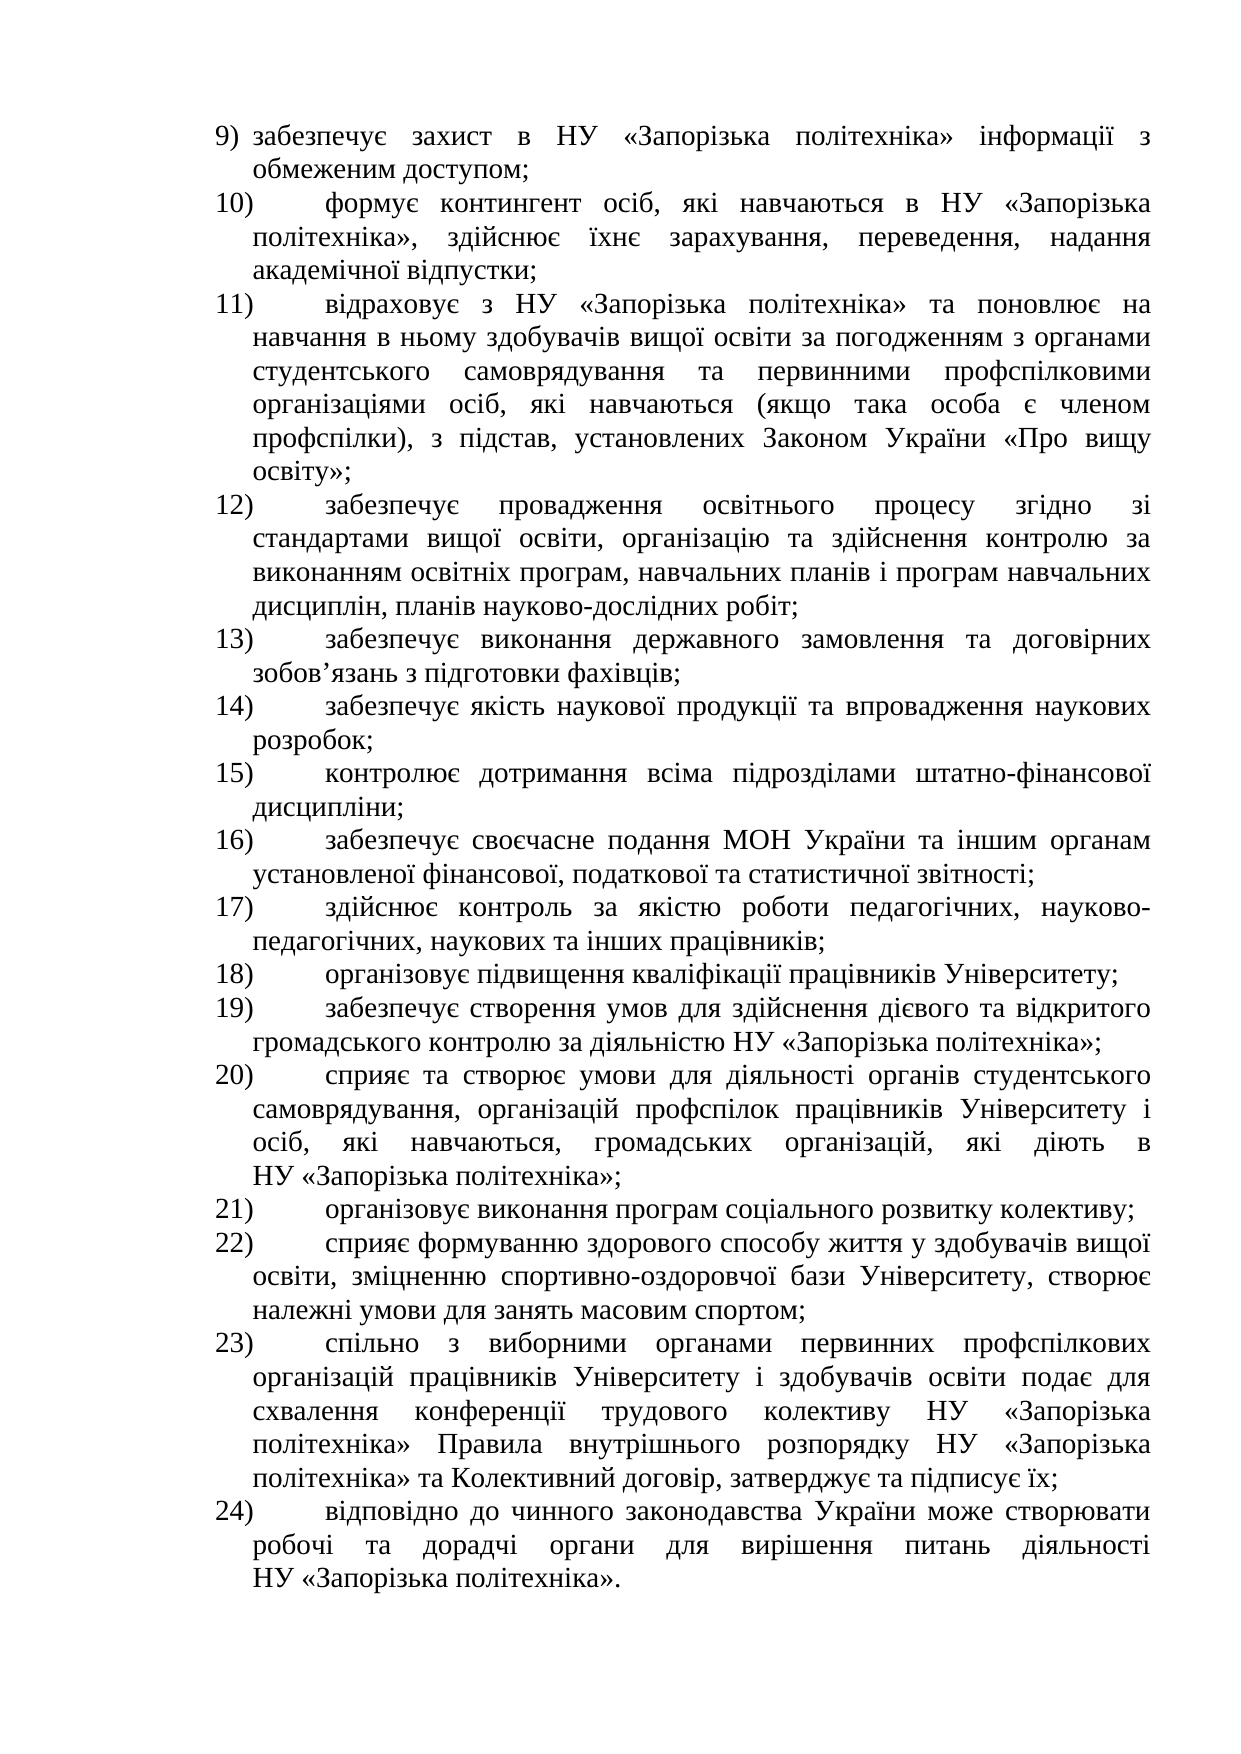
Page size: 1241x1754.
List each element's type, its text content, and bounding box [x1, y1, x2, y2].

list здійснює контроль за якістю роботи педагогічних, науково-педагогічних, наукових та інших працівників; [215, 889, 1152, 957]
list сприяє формуванню здорового способу життя у здобувачів вищої освіти, зміцненню спортивно-оздоровчої бази Університету, створює належні умови для занять масовим спортом; [215, 1225, 1152, 1326]
list забезпечує захист в НУ «Запорізька політехніка» інформації з обмеженим доступом; [215, 118, 1152, 185]
list формує контингент осіб, які навчаються в НУ «Запорізька політехніка», здійснює їхнє зарахування, переведення, надання академічної відпустки; [215, 185, 1152, 286]
list відповідно до чинного законодавства України може створювати робочі та дорадчі органи для вирішення питань діяльності НУ «Запорізька політехніка». [215, 1493, 1152, 1594]
list спільно з виборними органами первинних профспілкових організацій працівників Університету і здобувачів освіти подає для схвалення конференції трудового колективу НУ «Запорізька політехніка» Правила внутрішнього розпорядку НУ «Запорізька політехніка» та Колективний договір, затверджує та підписує їх; [215, 1326, 1152, 1493]
list організовує виконання програм соціального розвитку колективу; [215, 1191, 1152, 1225]
list сприяє та створює умови для діяльності органів студентського самоврядування, організацій профспілок працівників Університету і осіб, які навчаються, громадських організацій, які діють в НУ «Запорізька політехніка»; [215, 1057, 1152, 1191]
list забезпечує якість наукової продукції та впровадження наукових розробок; [215, 688, 1152, 755]
list організовує підвищення кваліфікації працівників Університету; [215, 957, 1152, 990]
list забезпечує виконання державного замовлення та договірних зобов’язань з підготовки фахівців; [215, 621, 1152, 688]
list забезпечує своєчасне подання МОН України та іншим органам установленої фінансової, податкової та статистичної звітності; [215, 822, 1152, 889]
list забезпечує провадження освітнього процесу згідно зі стандартами вищої освіти, організацію та здійснення контролю за виконанням освітніх програм, навчальних планів і програм навчальних дисциплін, планів науково-дослідних робіт; [215, 487, 1152, 621]
list відраховує з НУ «Запорізька політехніка» та поновлює на навчання в ньому здобувачів вищої освіти за погодженням з органами студентського самоврядування та первинними профспілковими організаціями осіб, які навчаються (якщо така особа є членом профспілки), з підстав, установлених Законом України «Про вищу освіту»; [215, 286, 1152, 487]
list забезпечує створення умов для здійснення дієвого та відкритого громадського контролю за діяльністю НУ «Запорізька політехніка»; [215, 990, 1152, 1057]
list контролює дотримання всіма підрозділами штатно-фінансової дисципліни; [215, 755, 1152, 822]
